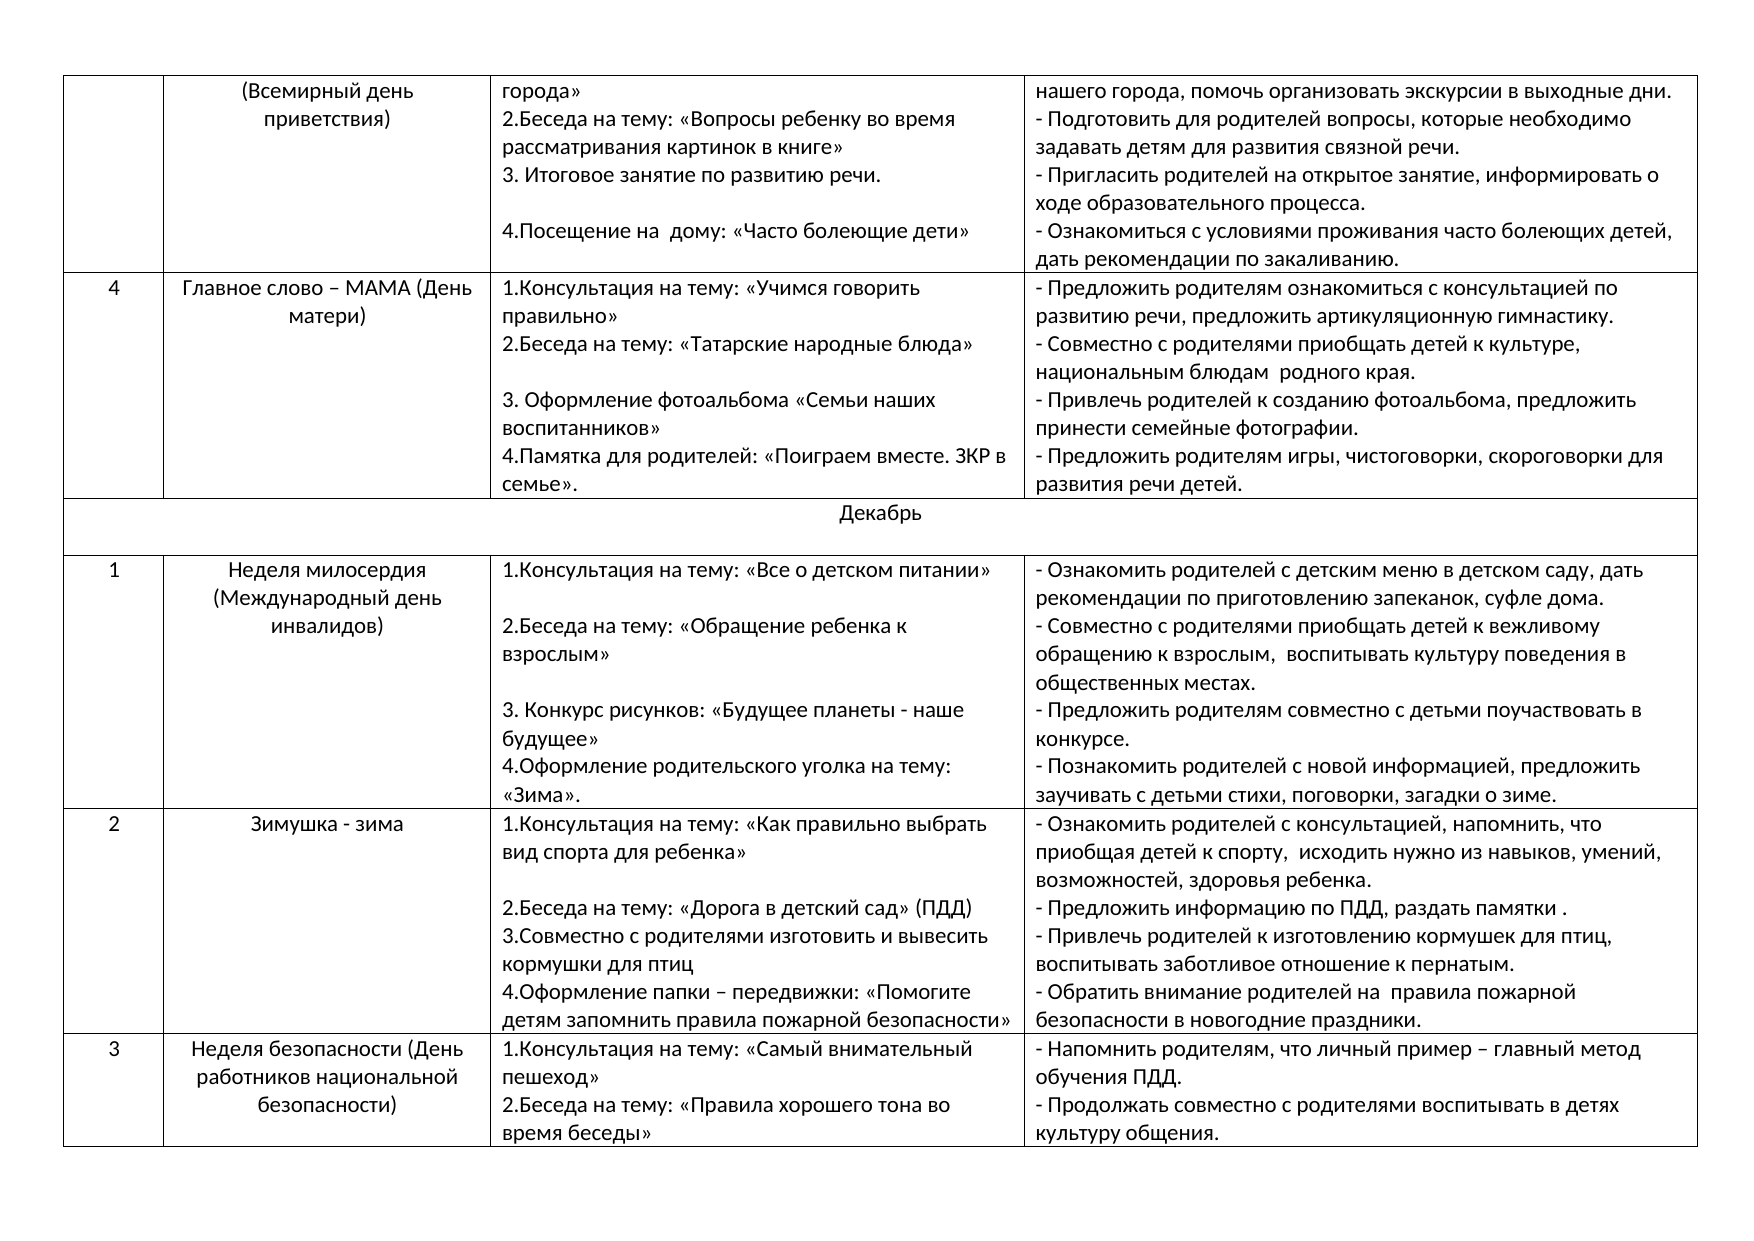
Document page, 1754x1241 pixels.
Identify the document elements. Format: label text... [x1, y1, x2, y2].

table_cell 1.Консультация на тему: «Все о детском питании» 2.Беседа на тему: «Обращение ребенка к взрослым» 3. Конкурс рисунков: «Будущее планеты - наше будущее» 4.Оформление родительского уголка на тему: «Зима». [491, 556, 1024, 808]
table_cell - Ознакомить родителей с консультацией, напомнить, что приобщая детей к спорту, исходить нужно из навыков, умений, возможностей, здоровья ребенка. - Предложить информацию по ПДД, раздать памятки . - Привлечь родителей к изготовлению кормушек для птиц, воспитывать заботливое отношение к пернатым. - Обратить внимание родителей на правила пожарной безопасности в новогодние праздники. [1025, 809, 1697, 1033]
table_cell Зимушка - зима [164, 809, 490, 1033]
table_cell Декабрь [64, 499, 1697, 554]
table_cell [1025, 1034, 1697, 1146]
table_cell 2 [64, 809, 163, 1033]
table_cell 1.Консультация на тему: «Учимся говорить правильно» 2.Беседа на тему: «Татарские народные блюда» 3. Оформление фотоальбома «Семьи наших воспитанников» 4.Памятка для родителей: «Поиграем вместе. ЗКР в семье». [491, 273, 1024, 497]
table_cell Главное слово – МАМА (День матери) [164, 273, 490, 497]
table_cell - Ознакомить родителей с детским меню в детском саду, дать рекомендации по приготовлению запеканок, суфле дома. - Совместно с родителями приобщать детей к вежливому обращению к взрослым, воспитывать культуру поведения в общественных местах. - Предложить родителям совместно с детьми поучаствовать в конкурсе. - Познакомить родителей с новой информацией, предложить заучивать с детьми стихи, поговорки, загадки о зиме. [1025, 556, 1697, 808]
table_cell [164, 1034, 490, 1146]
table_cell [491, 1034, 1024, 1146]
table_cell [164, 76, 490, 272]
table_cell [491, 76, 1024, 272]
table_cell 1 [64, 556, 163, 808]
table_cell 3 [64, 1034, 163, 1146]
table_cell - Предложить родителям ознакомиться с консультацией по развитию речи, предложить артикуляционную гимнастику. - Совместно с родителями приобщать детей к культуре, национальным блюдам родного края. - Привлечь родителей к созданию фотоальбома, предложить принести семейные фотографии. - Предложить родителям игры, чистоговорки, скороговорки для развития речи детей. [1025, 273, 1697, 497]
table_cell 3 [64, 76, 163, 272]
table_cell 4 [64, 273, 163, 497]
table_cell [1025, 76, 1697, 272]
table_cell 1.Консультация на тему: «Как правильно выбрать вид спорта для ребенка» 2.Беседа на тему: «Дорога в детский сад» (ПДД) 3.Совместно с родителями изготовить и вывесить кормушки для птиц 4.Оформление папки – передвижки: «Помогите детям запомнить правила пожарной безопасности» [491, 809, 1024, 1033]
table_cell Неделя милосердия (Международный день инвалидов) [164, 556, 490, 808]
